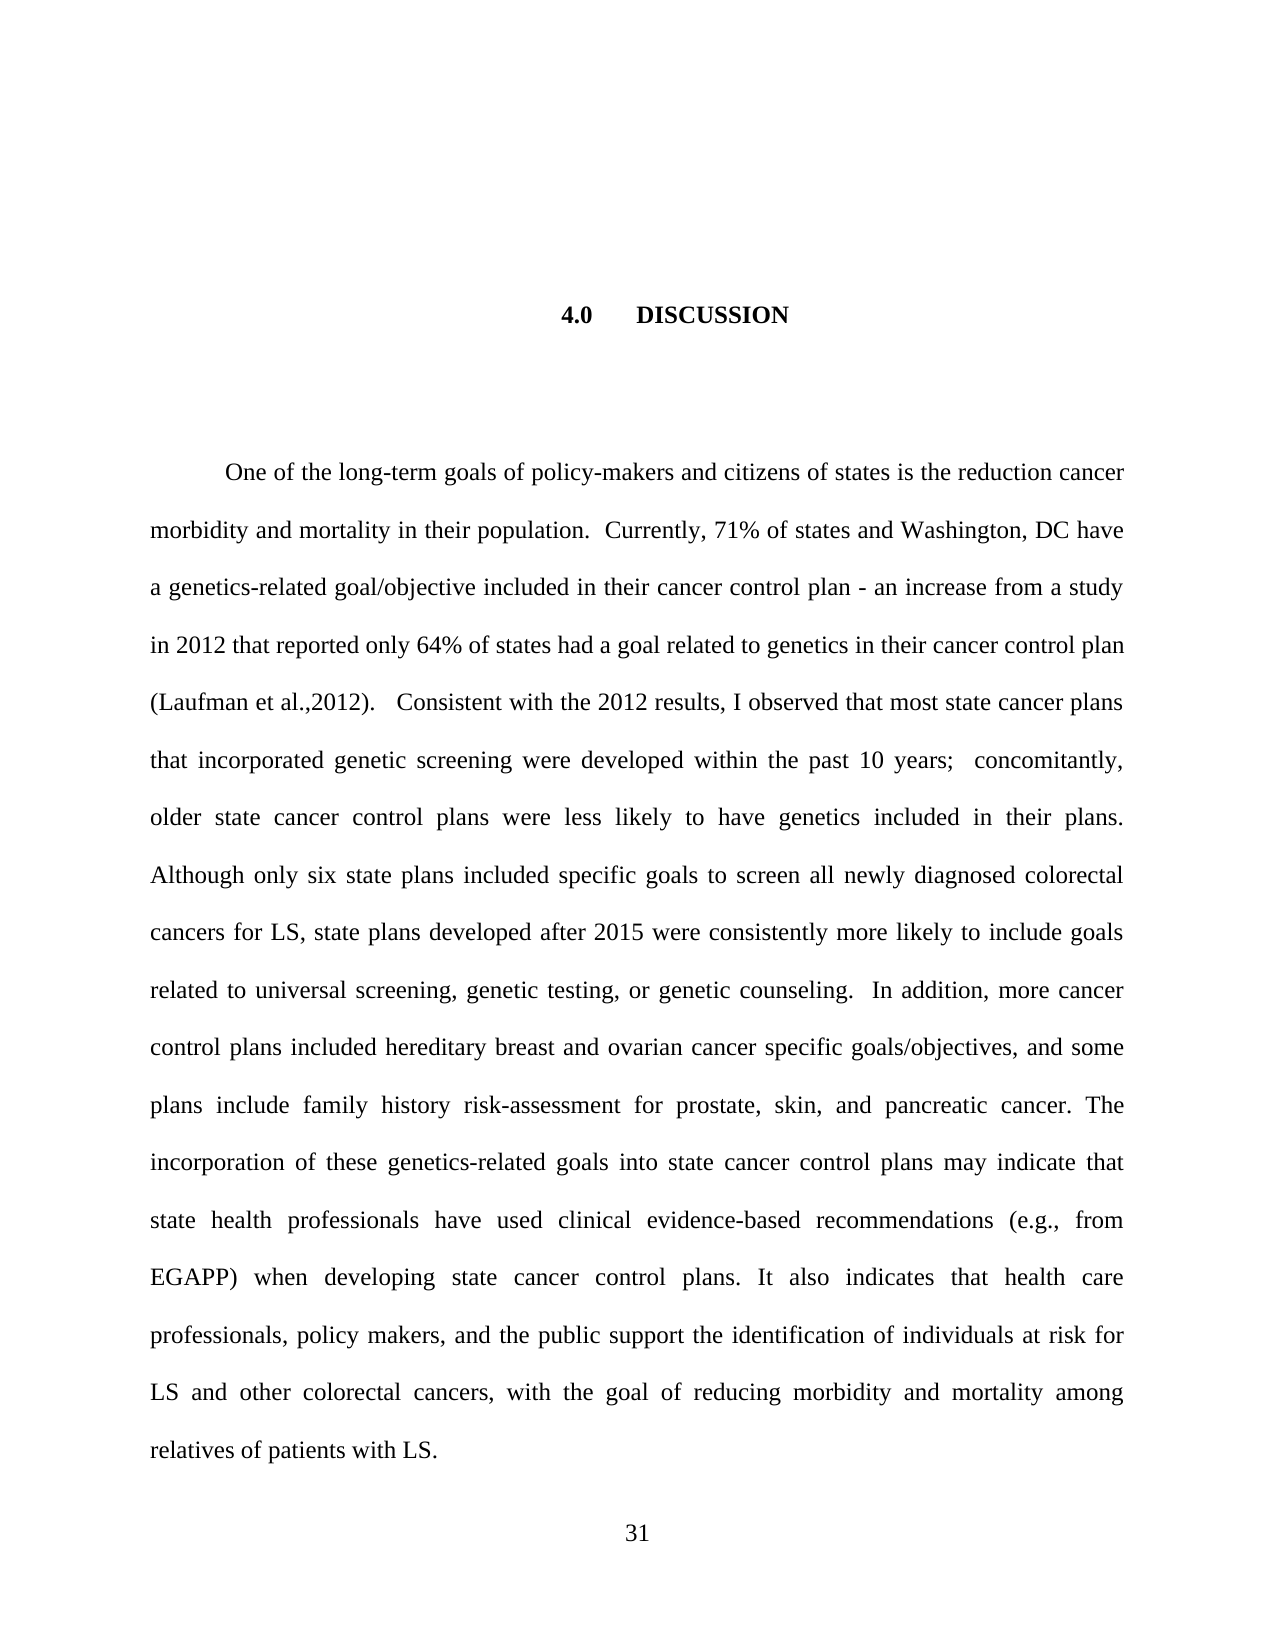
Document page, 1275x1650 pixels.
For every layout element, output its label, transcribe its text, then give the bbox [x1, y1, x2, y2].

subtitle Discussion [150, 300, 1125, 329]
text One of the long-term goals of policy-makers and citizens of states is the reduction cancer morbidity and mortality in their population. Currently, 71% of states and Washington, DC have a genetics-related goal/objective included in their cancer control plan - an increase from a study in 2012 that reported only 64% of states had a goal related to genetics in their cancer control plan (Laufman et al.,2012). Consistent with the 2012 results, I observed that most state cancer plans that incorporated genetic screening were developed within the past 10 years; concomitantly, older state cancer control plans were less likely to have genetics included in their plans. Although only six state plans included specific goals to screen all newly diagnosed colorectal cancers for LS, state plans developed after 2015 were consistently more likely to include goals related to universal screening, genetic testing, or genetic counseling. In addition, more cancer control plans included hereditary breast and ovarian cancer specific goals/objectives, and some plans include family history risk-assessment for prostate, skin, and pancreatic cancer. The incorporation of these genetics-related goals into state cancer control plans may indicate that state health professionals have used clinical evidence-based recommendations (e.g., from EGAPP) when developing state cancer control plans. It also indicates that health care professionals, policy makers, and the public support the identification of individuals at risk for LS and other colorectal cancers, with the goal of reducing morbidity and mortality among relatives of patients with LS. [150, 457, 1125, 1464]
